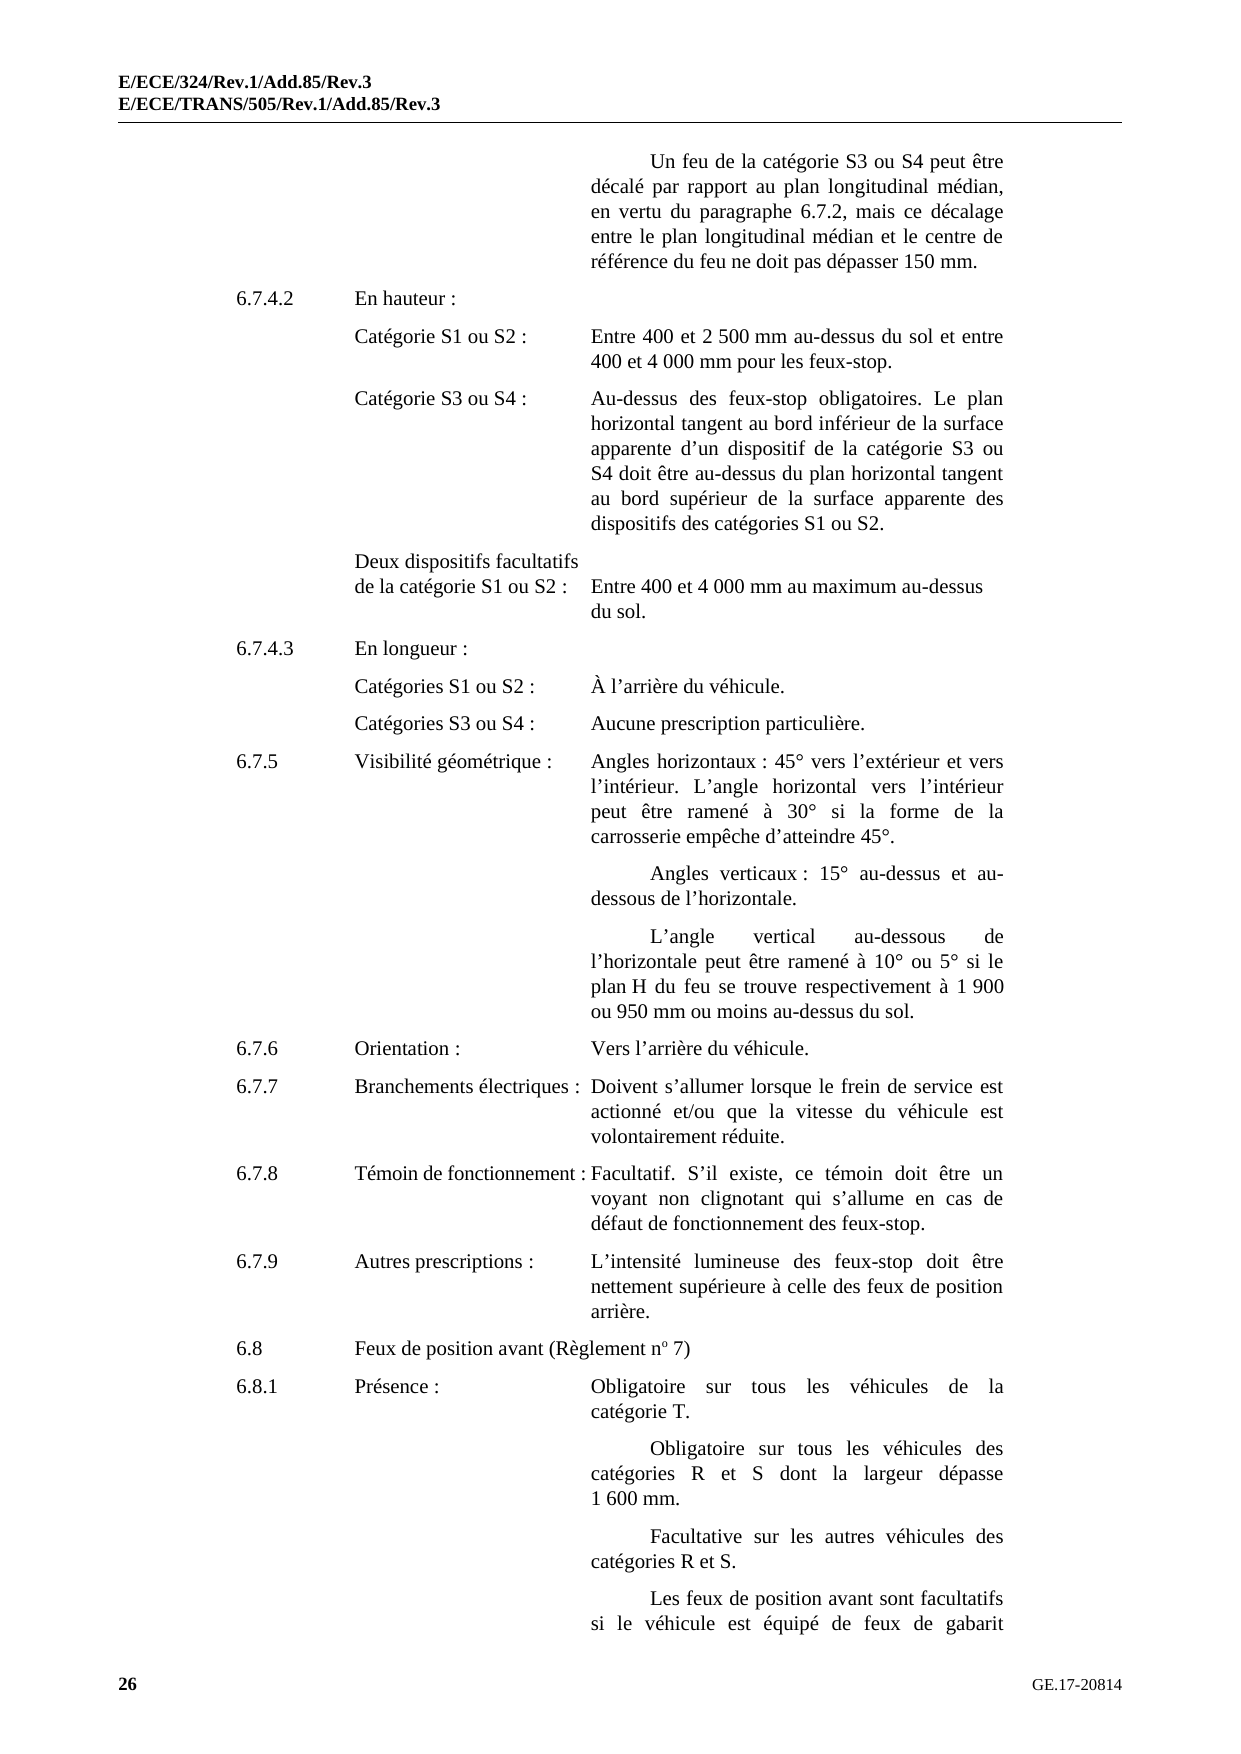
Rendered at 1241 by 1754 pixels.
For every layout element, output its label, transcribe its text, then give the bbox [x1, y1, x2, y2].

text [591, 1585, 1004, 1635]
text Catégorie S1 ou S2 : Entre 400 et 2 500 mm au-dessus du sol et entre 400 et 4 000 mm pour les feux-stop. [236, 323, 1004, 373]
text Catégories S1 ou S2 : À l’arrière du véhicule. [236, 673, 1004, 698]
text Facultative sur les autres véhicules des catégories R et S. [591, 1523, 1004, 1573]
text L’angle vertical au-dessous de l’horizontale peut être ramené à 10° ou 5° si le plan H du feu se trouve respectivement à 1 900 ou 950 mm ou moins au-dessus du sol. [591, 923, 1004, 1023]
text 6.7.7 Branchements électriques : Doivent s’allumer lorsque le frein de service est actionné et/ou que la vitesse du véhicule est volontairement réduite. [236, 1073, 1004, 1148]
text Obligatoire sur tous les véhicules des catégories R et S dont la largeur dépasse 1 600 mm. [591, 1435, 1004, 1510]
text 6.7.4.2 En hauteur : [236, 285, 1004, 310]
text 6.8 Feux de position avant (Règlement no 7) [236, 1335, 1004, 1360]
text Catégories S3 ou S4 : Aucune prescription particulière. [236, 710, 1004, 735]
text Un feu de la catégorie S3 ou S4 peut être décalé par rapport au plan longitudinal médian, en vertu du paragraphe 6.7.2, mais ce décalage entre le plan longitudinal médian et le centre de référence du feu ne doit pas dépasser 150 mm. [591, 148, 1004, 273]
text Angles verticaux : 15° au-dessus et au-dessous de l’horizontale. [591, 860, 1004, 910]
text 6.7.9 Autres prescriptions : L’intensité lumineuse des feux-stop doit être nettement supérieure à celle des feux de position arrière. [236, 1248, 1004, 1323]
text Catégorie S3 ou S4 : Au-dessus des feux-stop obligatoires. Le plan horizontal tangent au bord inférieur de la surface apparente d’un dispositif de la catégorie S3 ou S4 doit être au-dessus du plan horizontal tangent au bord supérieur de la surface apparente des dispositifs des catégories S1 ou S2. [236, 385, 1004, 535]
text 6.8.1 Présence : Obligatoire sur tous les véhicules de la catégorie T. [236, 1373, 1004, 1423]
text Deux dispositifs facultatifs de la catégorie S1 ou S2 : Entre 400 et 4 000 mm au maximum au-dessus du sol. [236, 548, 1004, 623]
text 6.7.8 Témoin de fonctionnement : Facultatif. S’il existe, ce témoin doit être un voyant non clignotant qui s’allume en cas de défaut de fonctionnement des feux-stop. [236, 1160, 1004, 1235]
text 6.7.5 Visibilité géométrique : Angles horizontaux : 45° vers l’extérieur et vers l’intérieur. L’angle horizontal vers l’intérieur peut être ramené à 30° si la forme de la carrosserie empêche d’atteindre 45°. [236, 748, 1004, 848]
text 6.7.6 Orientation : Vers l’arrière du véhicule. [236, 1035, 1004, 1060]
text 6.7.4.3 En longueur : [236, 635, 1004, 660]
